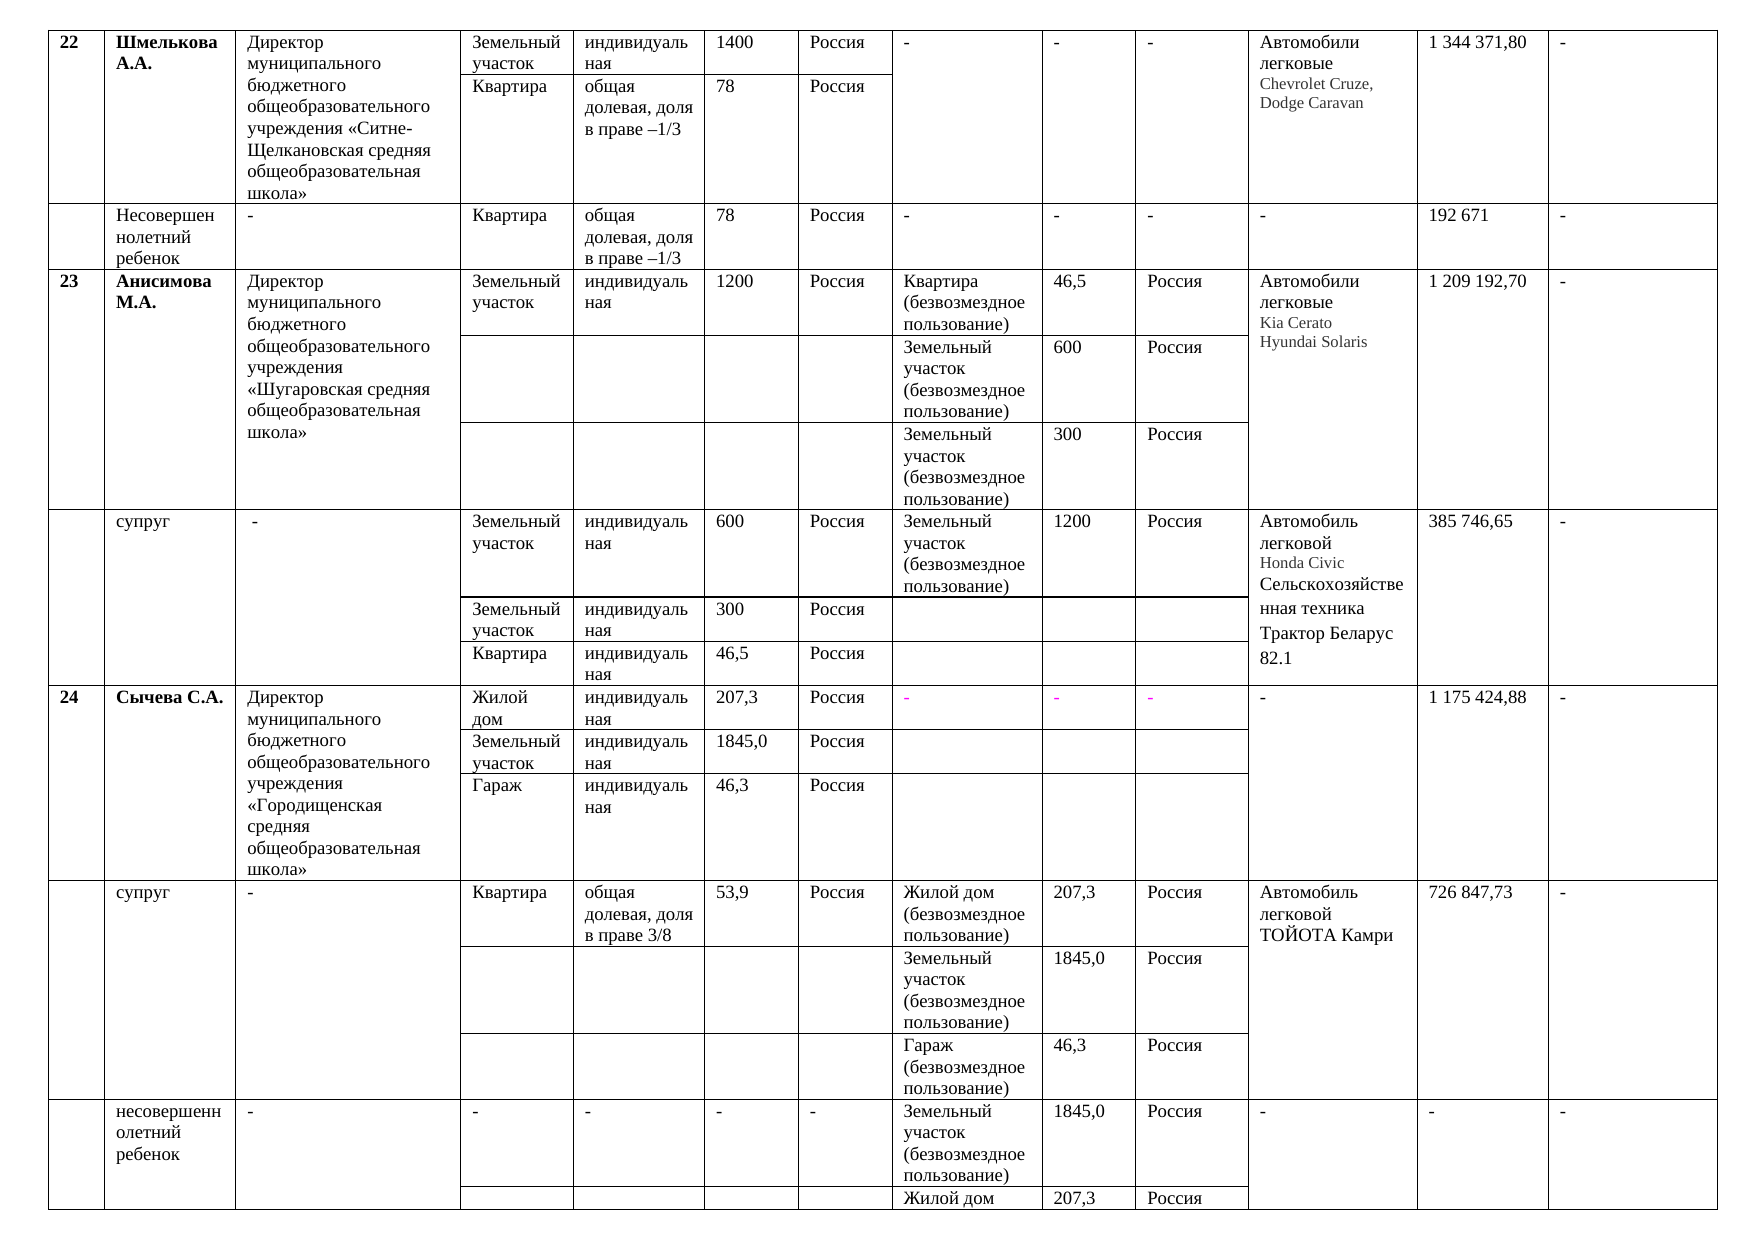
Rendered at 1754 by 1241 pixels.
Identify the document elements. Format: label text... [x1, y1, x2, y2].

table_cell [705, 947, 798, 1033]
table_cell - [705, 1100, 798, 1186]
table_cell - [893, 31, 1042, 203]
table_cell - [893, 204, 1042, 269]
table_cell - [1549, 204, 1717, 269]
table_cell Сычева С.А. [105, 686, 235, 880]
table_cell индивидуальная [574, 686, 704, 729]
table_cell Земельный участок (безвозмездное пользование) [893, 423, 1042, 509]
table_cell 1 175 424,88 [1418, 686, 1548, 880]
table_cell [461, 947, 573, 1033]
table_cell [1136, 642, 1248, 685]
table_cell [574, 1034, 704, 1099]
table_cell - [1043, 686, 1135, 729]
table_cell индивидуальная [574, 510, 704, 596]
table_cell Автомобили легковые Chevrolet Cruze, Dodge Caravan [1249, 31, 1417, 203]
table_cell [799, 336, 892, 422]
table_cell Россия [799, 75, 892, 203]
table_cell 385 746,65 [1418, 510, 1548, 685]
table_cell 300 [705, 598, 798, 641]
table_cell [49, 1100, 104, 1208]
table_cell Россия [1136, 1034, 1248, 1099]
table_cell - [799, 1100, 892, 1186]
table_cell 46,5 [705, 642, 798, 685]
table_cell - [1549, 31, 1717, 203]
table_cell [49, 204, 104, 269]
table_cell [799, 423, 892, 509]
table_cell Автомобиль легковой Honda Civic Сельскохозяйственная техника Трактор Беларус 82.1 [1249, 510, 1417, 685]
table_cell [574, 336, 704, 422]
table_cell - [1136, 204, 1248, 269]
table_cell Квартира [461, 204, 573, 269]
table_cell Шмелькова А.А. [105, 31, 235, 203]
table_cell [1136, 774, 1248, 880]
table_cell 600 [1043, 336, 1135, 422]
table_cell Квартира [461, 75, 573, 203]
table_cell Земельный участок [461, 31, 573, 74]
table_cell несовершеннолетний ребенок [105, 1100, 235, 1208]
table_cell [705, 423, 798, 509]
table_cell - [1549, 881, 1717, 1099]
table_cell 207,3 [705, 686, 798, 729]
table_cell - [236, 510, 460, 685]
table_cell [49, 881, 104, 1099]
table_cell 192 671 [1418, 204, 1548, 269]
table_cell Россия [799, 510, 892, 596]
table_cell - [236, 204, 460, 269]
table_cell 726 847,73 [1418, 881, 1548, 1099]
table_cell Россия [1136, 947, 1248, 1033]
table_cell - [893, 686, 1042, 729]
table_cell - [1249, 1100, 1417, 1208]
table_cell 46,3 [705, 774, 798, 880]
table_cell 600 [705, 510, 798, 596]
table_cell общая долевая, доля в праве –1/3 [574, 204, 704, 269]
table_cell - [1136, 686, 1248, 729]
table_cell [1136, 730, 1248, 773]
table_cell Россия [1136, 336, 1248, 422]
table_cell 22 [49, 31, 104, 203]
table_cell - [1549, 686, 1717, 880]
table_cell Квартира [461, 881, 573, 946]
table_cell Россия [1136, 881, 1248, 946]
table_cell супруг [105, 881, 235, 1099]
table_cell [705, 336, 798, 422]
table_cell Жилой дом (безвозмездное пользование) [893, 881, 1042, 946]
table_cell Россия [799, 270, 892, 334]
table_cell [799, 1034, 892, 1099]
table_cell [1136, 598, 1248, 641]
table_cell супруг [105, 510, 235, 685]
table_cell - [1249, 204, 1417, 269]
table_cell 46,3 [1043, 1034, 1135, 1099]
table_cell Гараж [461, 774, 573, 880]
table_cell - [1043, 204, 1135, 269]
table_cell [461, 1187, 573, 1208]
table_cell 207,3 [1043, 1187, 1135, 1208]
table_cell Автомобили легковые Kia Cerato Hyundai Solaris [1249, 270, 1417, 509]
table_cell Россия [1136, 510, 1248, 596]
table_cell Россия [799, 598, 892, 641]
table_cell 1845,0 [1043, 1100, 1135, 1186]
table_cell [893, 1187, 1042, 1208]
table_cell [574, 947, 704, 1033]
table_cell Земельный участок (безвозмездное пользование) [893, 336, 1042, 422]
table_cell Гараж (безвозмездное пользование) [893, 1034, 1042, 1099]
table_cell Директор муниципального бюджетного общеобразовательного учреждения «Ситне-Щелкановская средняя общеобразовательная школа» [236, 31, 460, 203]
table_cell индивидуальная [574, 31, 704, 74]
table_cell - [236, 1100, 460, 1208]
table_cell [799, 1187, 892, 1208]
table_cell Россия [1136, 270, 1248, 334]
table_cell - [1249, 686, 1417, 880]
table_cell - [1549, 510, 1717, 685]
table_cell Россия [799, 730, 892, 773]
table_cell Директор муниципального бюджетного общеобразовательного учреждения «Городищенская средняя общеобразовательная школа» [236, 686, 460, 880]
table_cell - [1418, 1100, 1548, 1208]
table_cell 1400 [705, 31, 798, 74]
table_cell [574, 423, 704, 509]
table_cell 1200 [705, 270, 798, 334]
table_cell 1845,0 [1043, 947, 1135, 1033]
table_cell - [1043, 31, 1135, 203]
table_cell - [1136, 31, 1248, 203]
table_cell Россия [1136, 423, 1248, 509]
table_cell [705, 1034, 798, 1099]
table_cell [49, 510, 104, 685]
table_cell Анисимова М.А. [105, 270, 235, 509]
table_cell Земельный участок [461, 270, 573, 334]
table_cell индивидуальная [574, 270, 704, 334]
table_cell 78 [705, 204, 798, 269]
table_cell - [574, 1100, 704, 1186]
table_cell Земельный участок (безвозмездное пользование) [893, 947, 1042, 1033]
table_cell индивидуальная [574, 730, 704, 773]
table_cell 23 [49, 270, 104, 509]
table_cell Земельный участок [461, 730, 573, 773]
table_cell 24 [49, 686, 104, 880]
table_cell Земельный участок [461, 598, 573, 641]
table_cell общая долевая, доля в праве –1/3 [574, 75, 704, 203]
table_cell [1043, 598, 1135, 641]
table_cell 1845,0 [705, 730, 798, 773]
table_cell Земельный участок (безвозмездное пользование) [893, 510, 1042, 596]
table_cell Несовершеннолетний ребенок [105, 204, 235, 269]
table_cell Россия [799, 204, 892, 269]
table_cell Россия [799, 686, 892, 729]
table_cell Директор муниципального бюджетного общеобразовательного учреждения «Шугаровская средняя общеобразовательная школа» [236, 270, 460, 509]
table_cell Квартира [461, 642, 573, 685]
table_cell [893, 774, 1042, 880]
table_cell 300 [1043, 423, 1135, 509]
table_cell Автомобиль легковой ТОЙОТА Камри [1249, 881, 1417, 1099]
table_cell [461, 423, 573, 509]
table_cell Россия [1136, 1187, 1248, 1208]
table_cell Земельный участок (безвозмездное пользование) [893, 1100, 1042, 1186]
table_cell 78 [705, 75, 798, 203]
table_cell Россия [799, 774, 892, 880]
table_cell [574, 1187, 704, 1208]
table_cell [705, 1187, 798, 1208]
table_cell [1043, 642, 1135, 685]
table_cell 53,9 [705, 881, 798, 946]
table_cell [893, 642, 1042, 685]
table_cell Россия [799, 642, 892, 685]
table_cell индивидуальная [574, 642, 704, 685]
table_cell Россия [799, 881, 892, 946]
table_cell Квартира (безвозмездное пользование) [893, 270, 1042, 334]
table_cell - [236, 881, 460, 1099]
table_cell Россия [799, 31, 892, 74]
table_cell 46,5 [1043, 270, 1135, 334]
table_cell Земельный участок [461, 510, 573, 596]
table_cell - [1549, 1100, 1717, 1208]
table_cell индивидуальная [574, 598, 704, 641]
table_cell [461, 1034, 573, 1099]
table_cell Жилой дом [461, 686, 573, 729]
table_cell - [461, 1100, 573, 1186]
table_cell - [1549, 270, 1717, 509]
table_cell [461, 336, 573, 422]
table_cell 1200 [1043, 510, 1135, 596]
table_cell [799, 947, 892, 1033]
table_cell 207,3 [1043, 881, 1135, 946]
table_cell общая долевая, доля в праве 3/8 [574, 881, 704, 946]
table_cell [1043, 774, 1135, 880]
table_cell 1 344 371,80 [1418, 31, 1548, 203]
table_cell индивидуальная [574, 774, 704, 880]
table_cell Россия [1136, 1100, 1248, 1186]
table_cell [893, 598, 1042, 641]
table_cell 1 209 192,70 [1418, 270, 1548, 509]
table_cell [893, 730, 1042, 773]
table_cell [1043, 730, 1135, 773]
